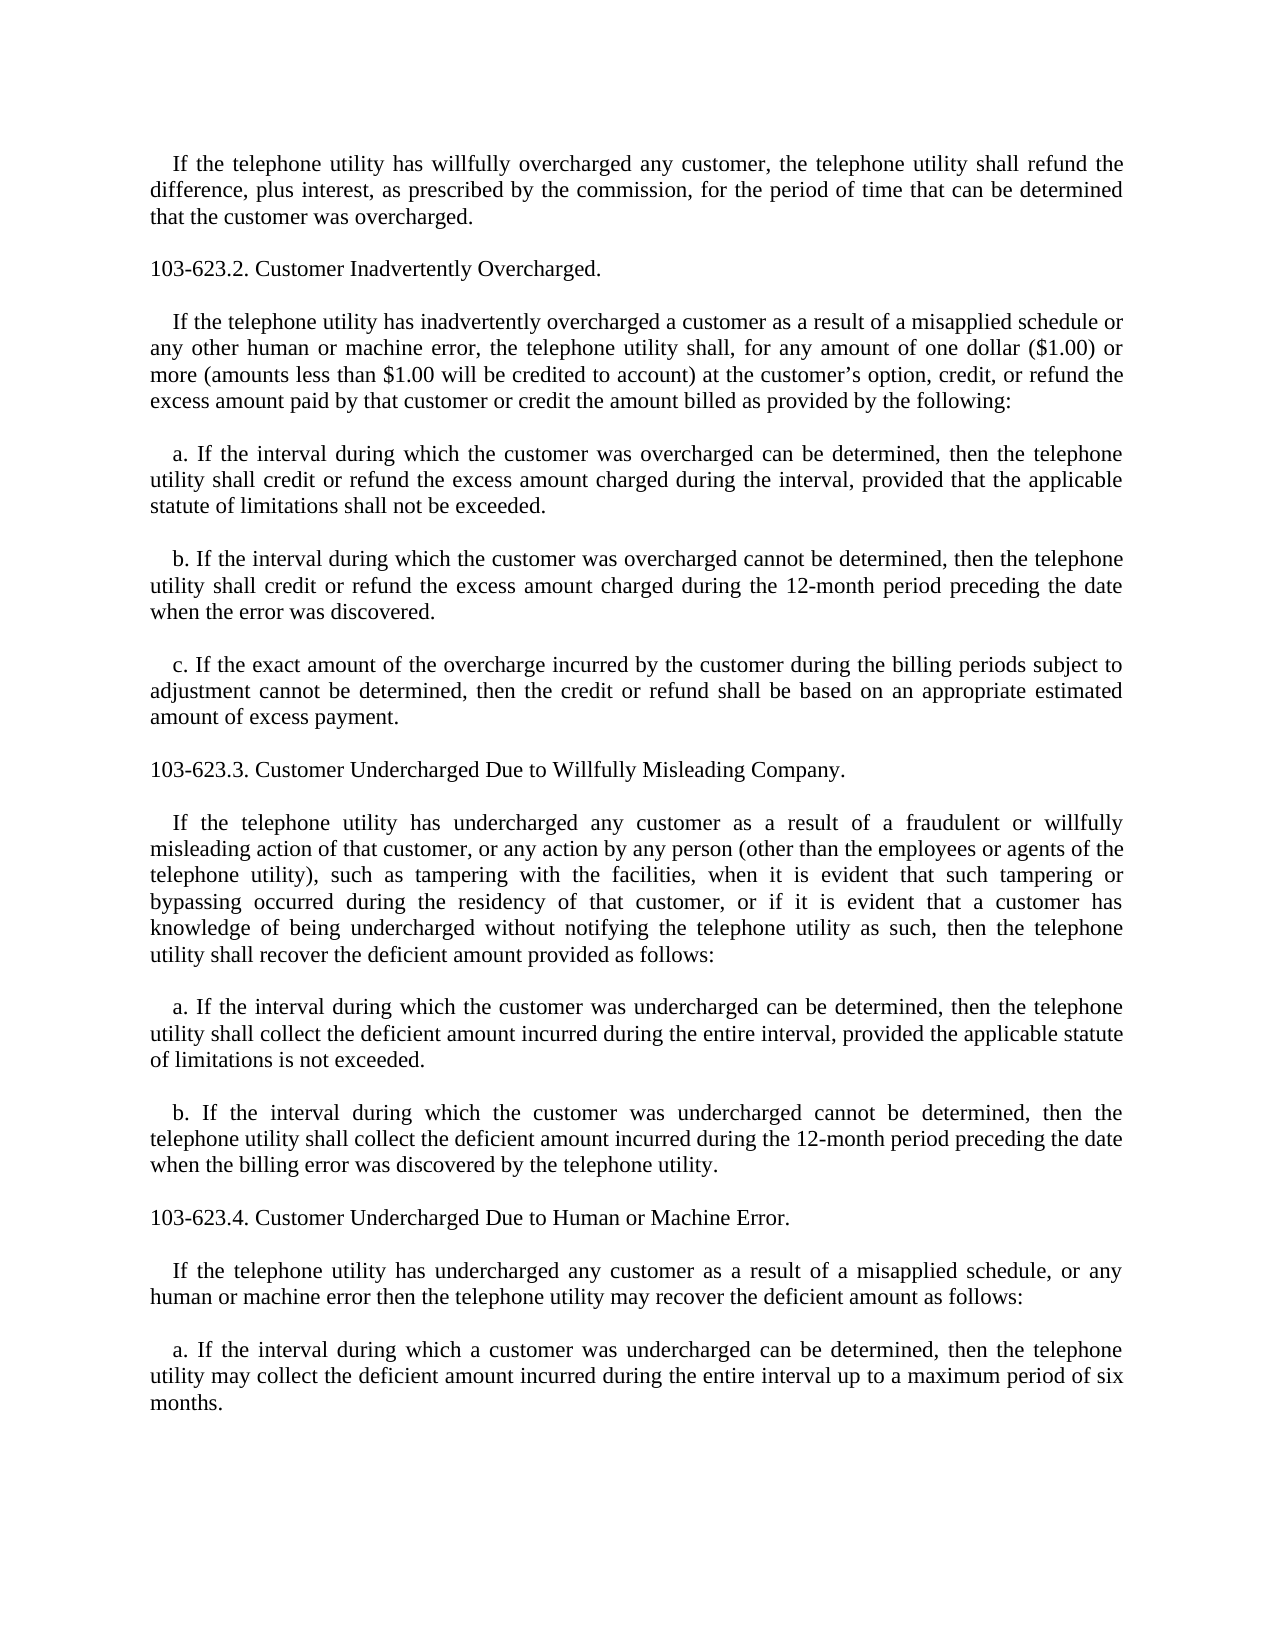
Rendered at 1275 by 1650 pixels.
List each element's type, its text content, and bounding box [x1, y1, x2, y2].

text If the telephone utility has inadvertently overcharged a customer as a result of a misapplied schedule or any other human or machine error, the telephone utility shall, for any amount of one dollar ($1.00) or more (amounts less than $1.00 will be credited to account) at the customer’s option, credit, or refund the excess amount paid by that customer or credit the amount billed as provided by the following: [150, 308, 1125, 413]
text a. If the interval during which the customer was overcharged can be determined, then the telephone utility shall credit or refund the excess amount charged during the interval, provided that the applicable statute of limitations shall not be exceeded. [150, 440, 1125, 519]
text b. If the interval during which the customer was undercharged cannot be determined, then the telephone utility shall collect the deficient amount incurred during the 12-month period preceding the date when the billing error was discovered by the telephone utility. [150, 1099, 1125, 1178]
text a. If the interval during which the customer was undercharged can be determined, then the telephone utility shall collect the deficient amount incurred during the entire interval, provided the applicable statute of limitations is not exceeded. [150, 993, 1125, 1072]
text If the telephone utility has undercharged any customer as a result of a misapplied schedule, or any human or machine error then the telephone utility may recover the deficient amount as follows: [150, 1257, 1125, 1309]
text If the telephone utility has undercharged any customer as a result of a fraudulent or willfully misleading action of that customer, or any action by any person (other than the employees or agents of the telephone utility), such as tampering with the facilities, when it is evident that such tampering or bypassing occurred during the residency of that customer, or if it is evident that a customer has knowledge of being undercharged without notifying the telephone utility as such, then the telephone utility shall recover the deficient amount provided as follows: [150, 809, 1125, 967]
text 103-623.2. Customer Inadvertently Overcharged. [150, 255, 1125, 282]
text 103-623.4. Customer Undercharged Due to Human or Machine Error. [150, 1204, 1125, 1231]
text b. If the interval during which the customer was overcharged cannot be determined, then the telephone utility shall credit or refund the excess amount charged during the 12-month period preceding the date when the error was discovered. [150, 545, 1125, 624]
text If the telephone utility has willfully overcharged any customer, the telephone utility shall refund the difference, plus interest, as prescribed by the commission, for the period of time that can be determined that the customer was overcharged. [150, 150, 1125, 229]
text c. If the exact amount of the overcharge incurred by the customer during the billing periods subject to adjustment cannot be determined, then the credit or refund shall be based on an appropriate estimated amount of excess payment. [150, 651, 1125, 730]
text 103-623.3. Customer Undercharged Due to Willfully Misleading Company. [150, 756, 1125, 782]
text a. If the interval during which a customer was undercharged can be determined, then the telephone utility may collect the deficient amount incurred during the entire interval up to a maximum period of six months. [150, 1336, 1125, 1415]
